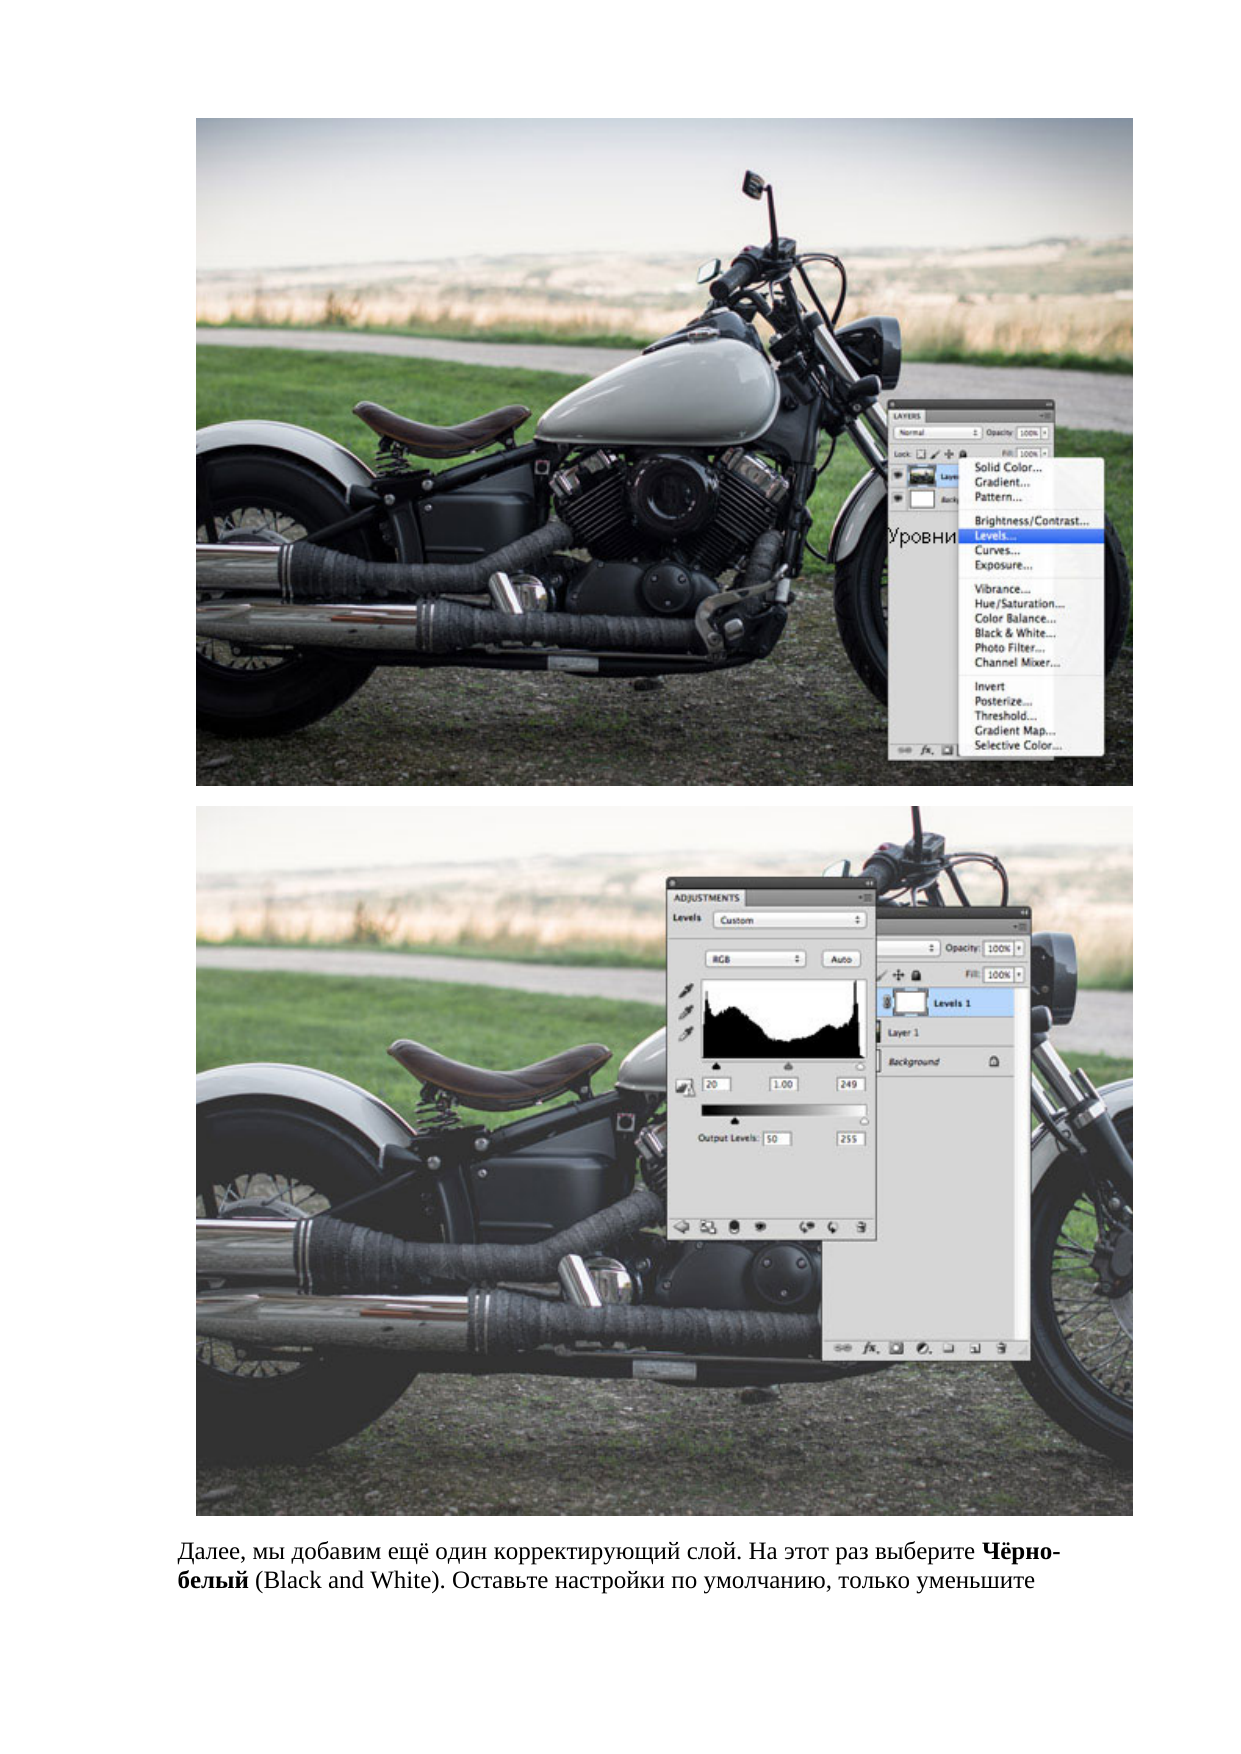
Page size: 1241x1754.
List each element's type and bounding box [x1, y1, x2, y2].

picture [196, 118, 1133, 786]
text [177, 1536, 1152, 1594]
picture [196, 806, 1133, 1516]
